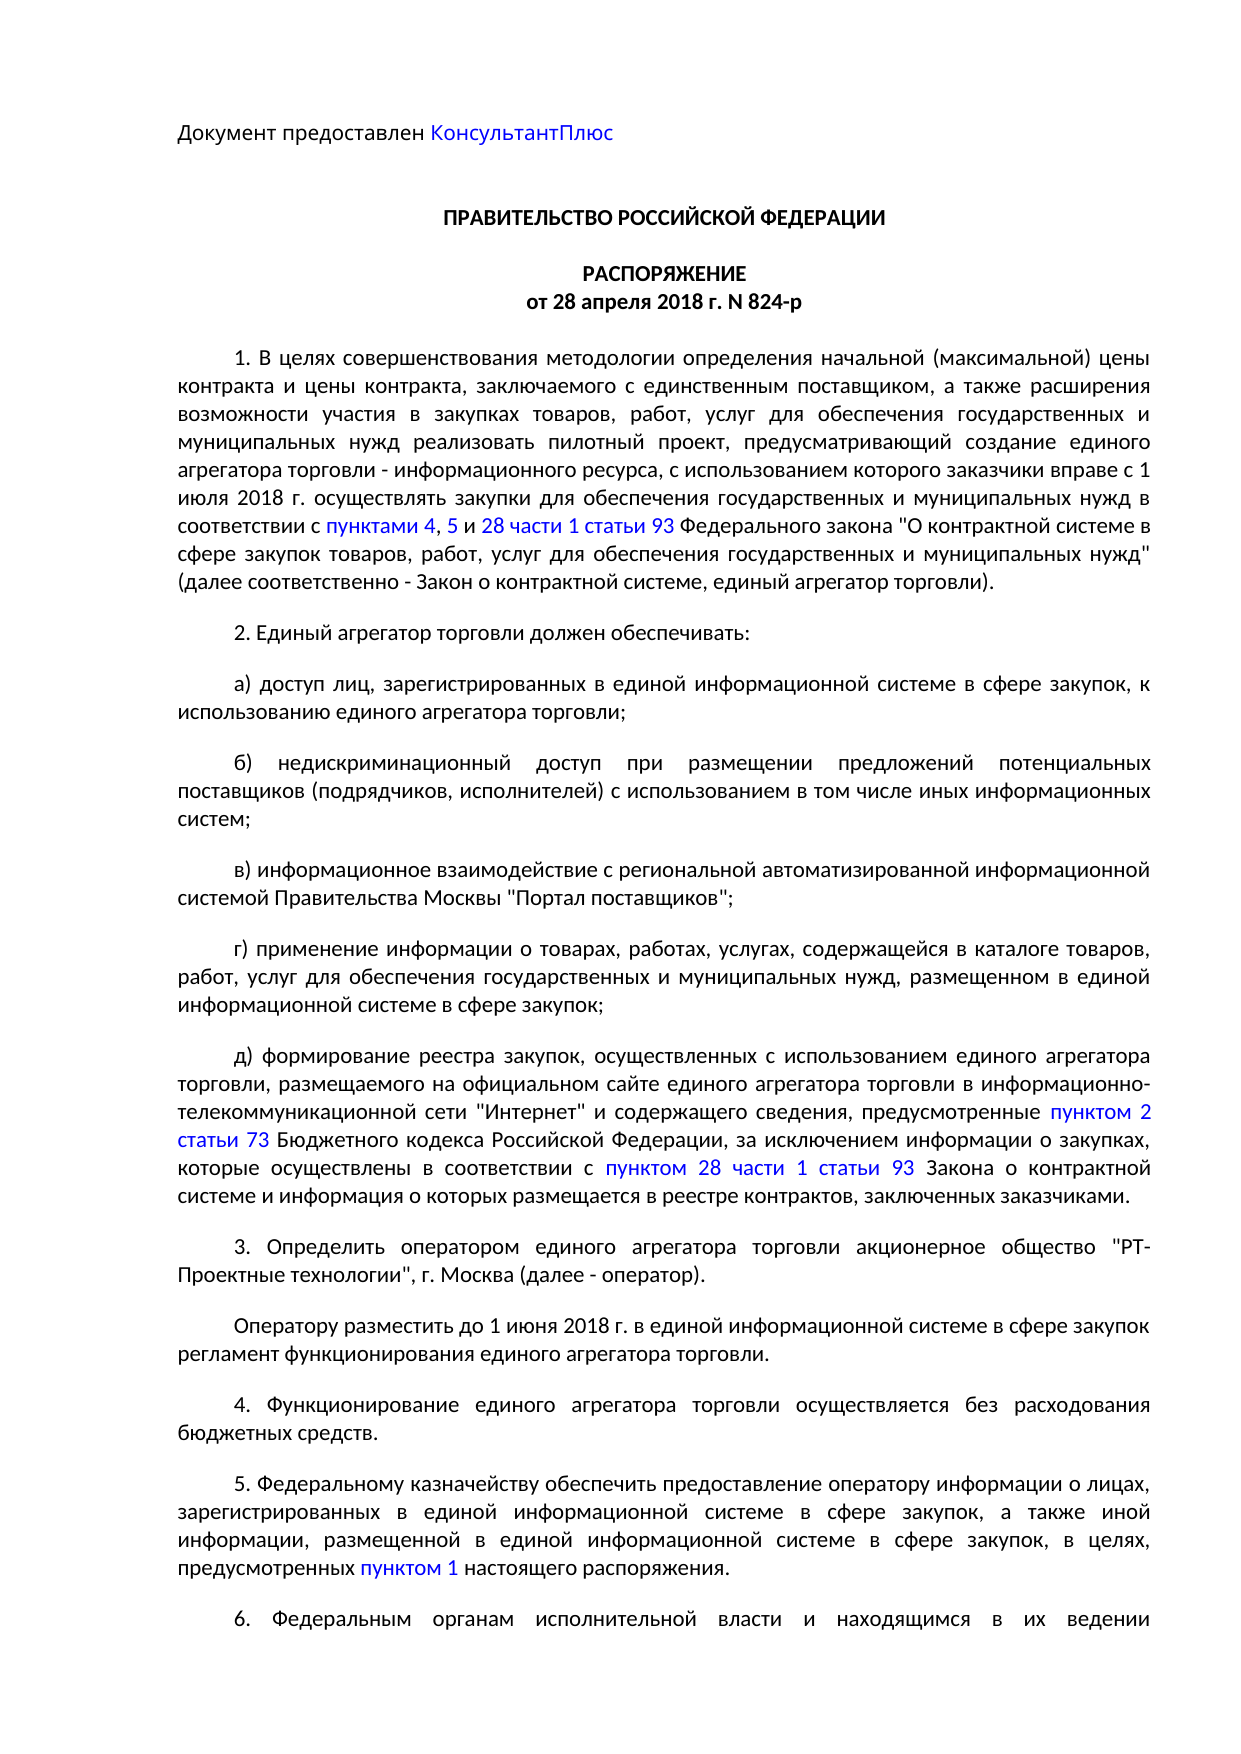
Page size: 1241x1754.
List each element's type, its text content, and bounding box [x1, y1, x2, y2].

text а) доступ лиц, зарегистрированных в единой информационной системе в сфере закупок, к использованию единого агрегатора торговли; [177, 669, 1152, 725]
text г) применение информации о товарах, работах, услугах, содержащейся в каталоге товаров, работ, услуг для обеспечения государственных и муниципальных нужд, размещенном в единой информационной системе в сфере закупок; [177, 934, 1152, 1018]
text 3. Определить оператором единого агрегатора торговли акционерное общество "РТ-Проектные технологии", г. Москва (далее - оператор). [177, 1232, 1152, 1288]
text 2. Единый агрегатор торговли должен обеспечивать: [177, 618, 1152, 646]
title ПРАВИТЕЛЬСТВО РОССИЙСКОЙ ФЕДЕРАЦИИ [177, 203, 1152, 231]
text 4. Функционирование единого агрегатора торговли осуществляется без расходования бюджетных средств. [177, 1390, 1152, 1446]
title от 28 апреля 2018 г. N 824-р [177, 287, 1152, 315]
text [177, 1604, 1152, 1632]
title РАСПОРЯЖЕНИЕ [177, 259, 1152, 287]
text д) формирование реестра закупок, осуществленных с использованием единого агрегатора торговли, размещаемого на официальном сайте единого агрегатора торговли в информационно-телекоммуникационной сети "Интернет" и содержащего сведения, предусмотренные пунктом 2 статьи 73 Бюджетного кодекса Российской Федерации, за исключением информации о закупках, которые осуществлены в соответствии с пунктом 28 части 1 статьи 93 Закона о контрактной системе и информация о которых размещается в реестре контрактов, заключенных заказчиками. [177, 1041, 1152, 1209]
text б) недискриминационный доступ при размещении предложений потенциальных поставщиков (подрядчиков, исполнителей) с использованием в том числе иных информационных систем; [177, 748, 1152, 832]
text Оператору разместить до 1 июня 2018 г. в единой информационной системе в сфере закупок регламент функционирования единого агрегатора торговли. [177, 1311, 1152, 1367]
title Документ предоставлен КонсультантПлюс [177, 118, 1152, 175]
text 1. В целях совершенствования методологии определения начальной (максимальной) цены контракта и цены контракта, заключаемого с единственным поставщиком, а также расширения возможности участия в закупках товаров, работ, услуг для обеспечения государственных и муниципальных нужд реализовать пилотный проект, предусматривающий создание единого агрегатора торговли - информационного ресурса, с использованием которого заказчики вправе с 1 июля 2018 г. осуществлять закупки для обеспечения государственных и муниципальных нужд в соответствии с пунктами 4, 5 и 28 части 1 статьи 93 Федерального закона "О контрактной системе в сфере закупок товаров, работ, услуг для обеспечения государственных и муниципальных нужд" (далее соответственно - Закон о контрактной системе, единый агрегатор торговли). [177, 343, 1152, 595]
text 5. Федеральному казначейству обеспечить предоставление оператору информации о лицах, зарегистрированных в единой информационной системе в сфере закупок, а также иной информации, размещенной в единой информационной системе в сфере закупок, в целях, предусмотренных пунктом 1 настоящего распоряжения. [177, 1469, 1152, 1581]
text в) информационное взаимодействие с региональной автоматизированной информационной системой Правительства Москвы "Портал поставщиков"; [177, 855, 1152, 911]
